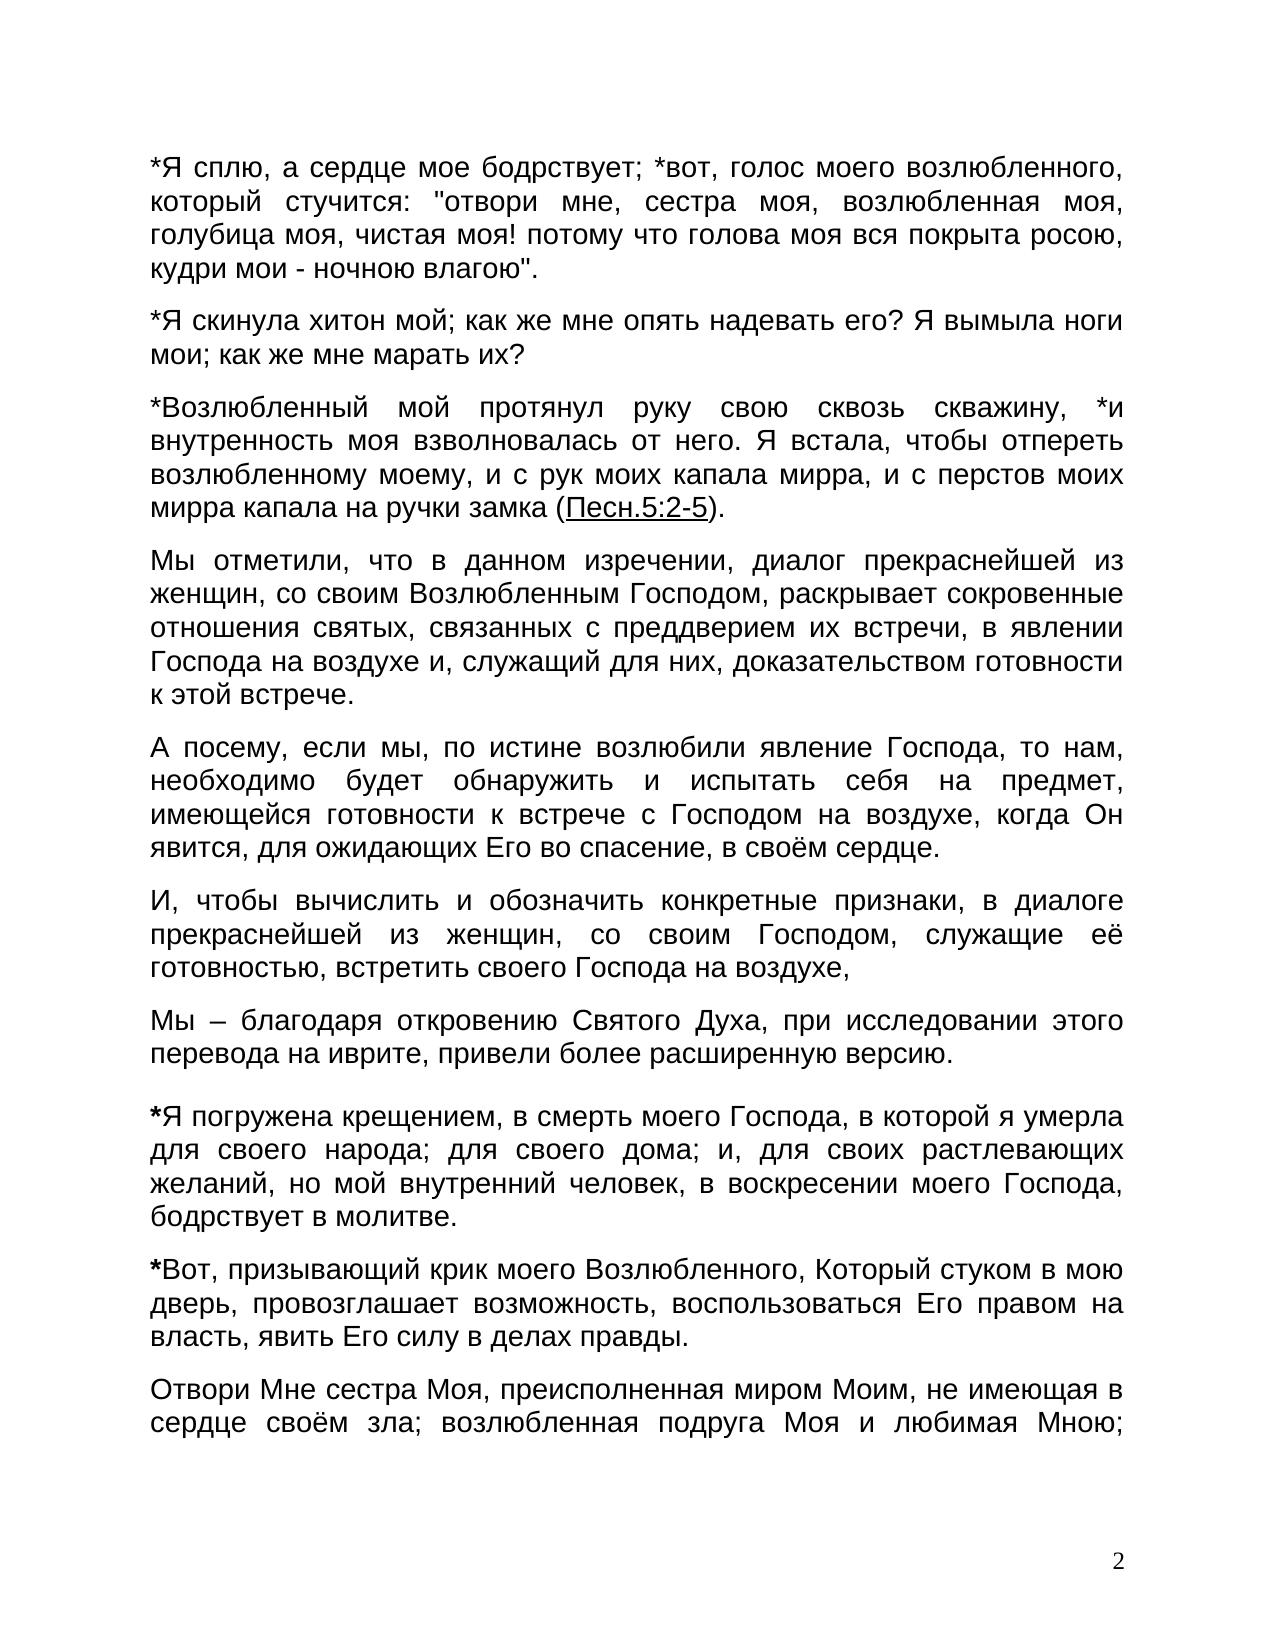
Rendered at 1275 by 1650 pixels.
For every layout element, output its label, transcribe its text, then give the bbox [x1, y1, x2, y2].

text Мы – благодаря откровению Святого Духа, при исследовании этого перевода на иврите, привели более расширенную версию. [150, 1003, 1125, 1070]
text *Я скинула хитон мой; как же мне опять надевать его? Я вымыла ноги мои; как же мне марать их? [150, 303, 1125, 370]
text А посему, если мы, по истине возлюбили явление Господа, то нам, необходимо будет обнаружить и испытать себя на предмет, имеющейся готовности к встрече с Господом на воздухе, когда Он явится, для ожидающих Его во спасение, в своём сердце. [150, 730, 1125, 864]
text *Вот, призывающий крик моего Возлюбленного, Который стуком в мою дверь, провозглашает возможность, воспользоваться Его правом на власть, явить Его силу в делах правды. [150, 1252, 1125, 1353]
text Мы отметили, что в данном изречении, диалог прекраснейшей из женщин, со своим Возлюбленным Господом, раскрывает сокровенные отношения святых, связанных с преддверием их встречи, в явлении Господа на воздухе и, служащий для них, доказательством готовности к этой встрече. [150, 543, 1125, 711]
text *Я погружена крещением, в смерть моего Господа, в которой я умерла для своего народа; для своего дома; и, для своих растлевающих желаний, но мой внутренний человек, в воскресении моего Господа, бодрствует в молитве. [150, 1099, 1125, 1233]
text *Возлюбленный мой протянул руку свою сквозь скважину, *и внутренность моя взволновалась от него. Я встала, чтобы отпереть возлюбленному моему, и с рук моих капала мирра, и с перстов моих мирра капала на ручки замка (Песн.5:2-5). [150, 389, 1125, 524]
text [150, 1372, 1125, 1439]
text И, чтобы вычислить и обозначить конкретные признаки, в диалоге прекраснейшей из женщин, со своим Господом, служащие её готовностью, встретить своего Господа на воздухе, [150, 883, 1125, 984]
text *Я сплю, а сердце мое бодрствует; *вот, голос моего возлюбленного, который стучится: "отвори мне, сестра моя, возлюбленная моя, голубица моя, чистая моя! потому что голова моя вся покрыта росою, кудри мои - ночною влагою". [150, 150, 1125, 284]
